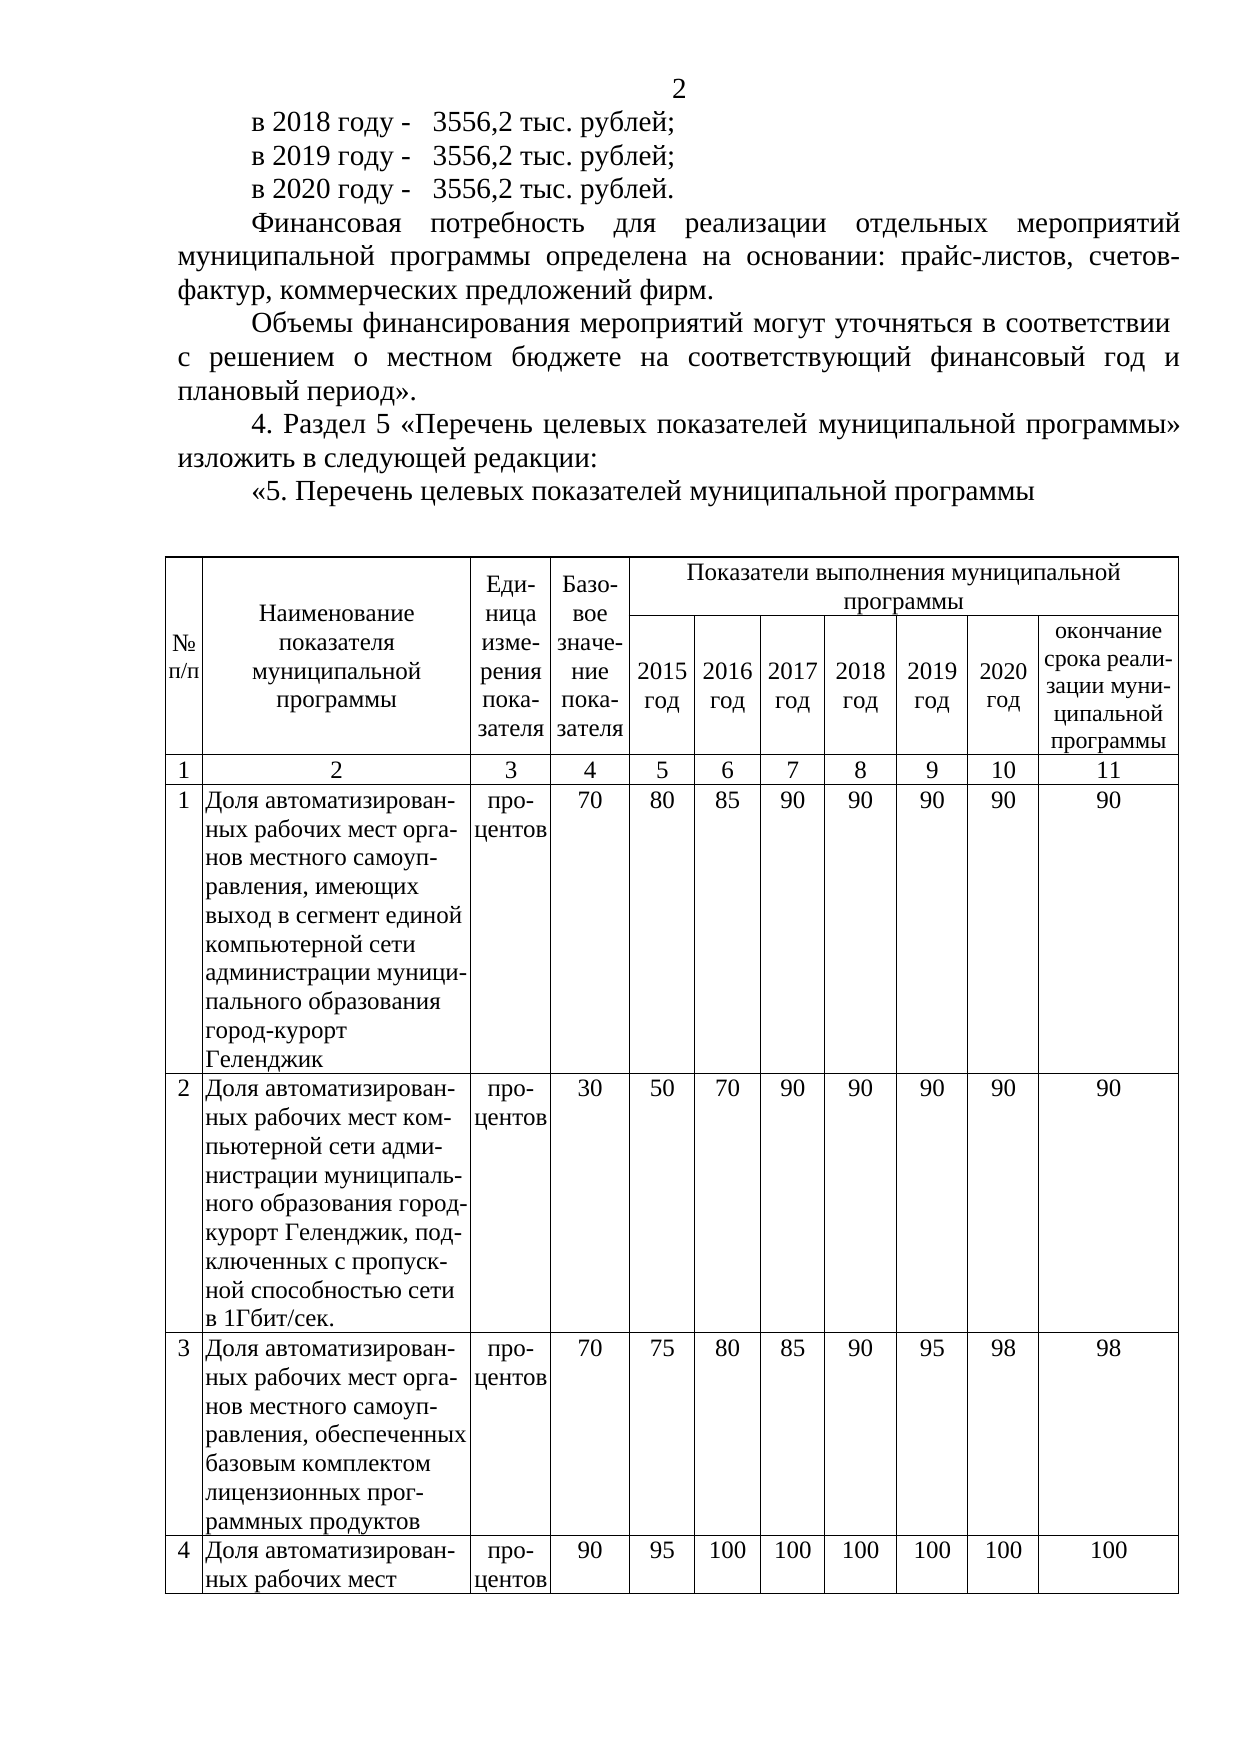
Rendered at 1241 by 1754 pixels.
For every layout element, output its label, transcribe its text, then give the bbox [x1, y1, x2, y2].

table_cell 50 [630, 1074, 694, 1332]
table_cell 90 [825, 1333, 896, 1534]
table_cell 90 [1039, 1074, 1178, 1332]
text «5. Перечень целевых показателей муниципальной программы [177, 473, 1181, 507]
table_header Наименование показателя муниципальной программы [203, 558, 470, 754]
table_cell 70 [551, 1333, 629, 1534]
table_header № п/п [166, 558, 202, 754]
table_cell 85 [695, 785, 760, 1072]
table_cell 30 [551, 1074, 629, 1332]
table_cell 100 [1039, 1536, 1178, 1593]
table_cell 90 [968, 1074, 1038, 1332]
table_cell 5 [630, 755, 694, 784]
table_cell про-центов [471, 1074, 550, 1332]
table_cell 8 [825, 755, 896, 784]
text в 2020 году - 3556,2 тыс. рублей. [177, 171, 1181, 205]
table_cell 75 [630, 1333, 694, 1534]
table_cell 100 [695, 1536, 760, 1593]
table_cell 90 [897, 1074, 967, 1332]
table_cell 1 [166, 785, 202, 1072]
table_cell 7 [761, 755, 824, 784]
table_cell 100 [968, 1536, 1038, 1593]
table_cell 2015 год [630, 616, 694, 754]
table_cell Доля автоматизирован-ных рабочих мест орга-нов местного самоуп-равления, обеспеченных базовым комплектом лицензионных прог-раммных продуктов [203, 1333, 470, 1534]
table_cell Доля автоматизирован-ных рабочих мест орга-нов местного самоуп-равления, имеющих выход в сегмент единой компьютерной сети администрации муници-пального образования город-курорт Геленджик [203, 785, 470, 1072]
table_cell 100 [897, 1536, 967, 1593]
text 4. Раздел 5 «Перечень целевых показателей муниципальной программы» изложить в следующей редакции: [177, 406, 1181, 473]
table_cell 70 [551, 785, 629, 1072]
table_cell про-центов [471, 1536, 550, 1593]
table_cell 85 [761, 1333, 824, 1534]
table_cell 95 [630, 1536, 694, 1593]
table_cell 98 [968, 1333, 1038, 1534]
table_cell 100 [825, 1536, 896, 1593]
table_cell 80 [630, 785, 694, 1072]
table_cell 2019 год [897, 616, 967, 754]
table_cell 2020 год [968, 616, 1038, 754]
table_cell 10 [968, 755, 1038, 784]
table_cell 90 [968, 785, 1038, 1072]
table_cell 80 [695, 1333, 760, 1534]
text в 2018 году - 3556,2 тыс. рублей; [177, 104, 1181, 138]
table_cell 90 [825, 1074, 896, 1332]
table_cell 98 [1039, 1333, 1178, 1534]
table_cell 4 [551, 755, 629, 784]
table_header Еди-ница изме-рения пока-зателя [471, 558, 550, 754]
table_cell 95 [897, 1333, 967, 1534]
table_cell 2018 год [825, 616, 896, 754]
table_cell 11 [1039, 755, 1178, 784]
table_cell 90 [897, 785, 967, 1072]
table_cell 6 [695, 755, 760, 784]
text в 2019 году - 3556,2 тыс. рублей; [177, 138, 1181, 171]
table_cell 90 [551, 1536, 629, 1593]
table_header Показатели выполнения муниципальной программы [630, 558, 1178, 615]
table_cell 9 [897, 755, 967, 784]
table_cell 4 [166, 1536, 202, 1593]
table_cell про-центов [471, 785, 550, 1072]
table_cell 2017 год [761, 616, 824, 754]
table_cell 90 [761, 1074, 824, 1332]
table_cell 2 [166, 1074, 202, 1332]
table_cell про-центов [471, 1333, 550, 1534]
table_cell 2016 год [695, 616, 760, 754]
table_cell 100 [761, 1536, 824, 1593]
table_cell 90 [1039, 785, 1178, 1072]
table_cell окончание срока реали-зации муни-ципальной программы [1039, 616, 1178, 754]
table_header Базо-вое значе-ние пока-зателя [551, 558, 629, 754]
table_cell 3 [471, 755, 550, 784]
text Финансовая потребность для реализации отдельных мероприятий муниципальной программы определена на основании: прайс-листов, счетов-фактур, коммерческих предложений фирм. [177, 205, 1181, 306]
table_cell 90 [825, 785, 896, 1072]
table_cell 2 [203, 755, 470, 784]
table_cell Доля автоматизирован-ных рабочих мест ком-пьютерной сети адми-нистрации муниципаль-ного образования город-курорт Геленджик, под-ключенных с пропуск-ной способностью сети в 1Гбит/сек. [203, 1074, 470, 1332]
table_cell 3 [166, 1333, 202, 1534]
table_cell 1 [166, 755, 202, 784]
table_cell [203, 1536, 470, 1593]
table_cell 70 [695, 1074, 760, 1332]
text Объемы финансирования мероприятий могут уточняться в соответствии с решением о местном бюджете на соответствующий финансовый год и плановый период». [177, 306, 1181, 406]
table_cell 90 [761, 785, 824, 1072]
